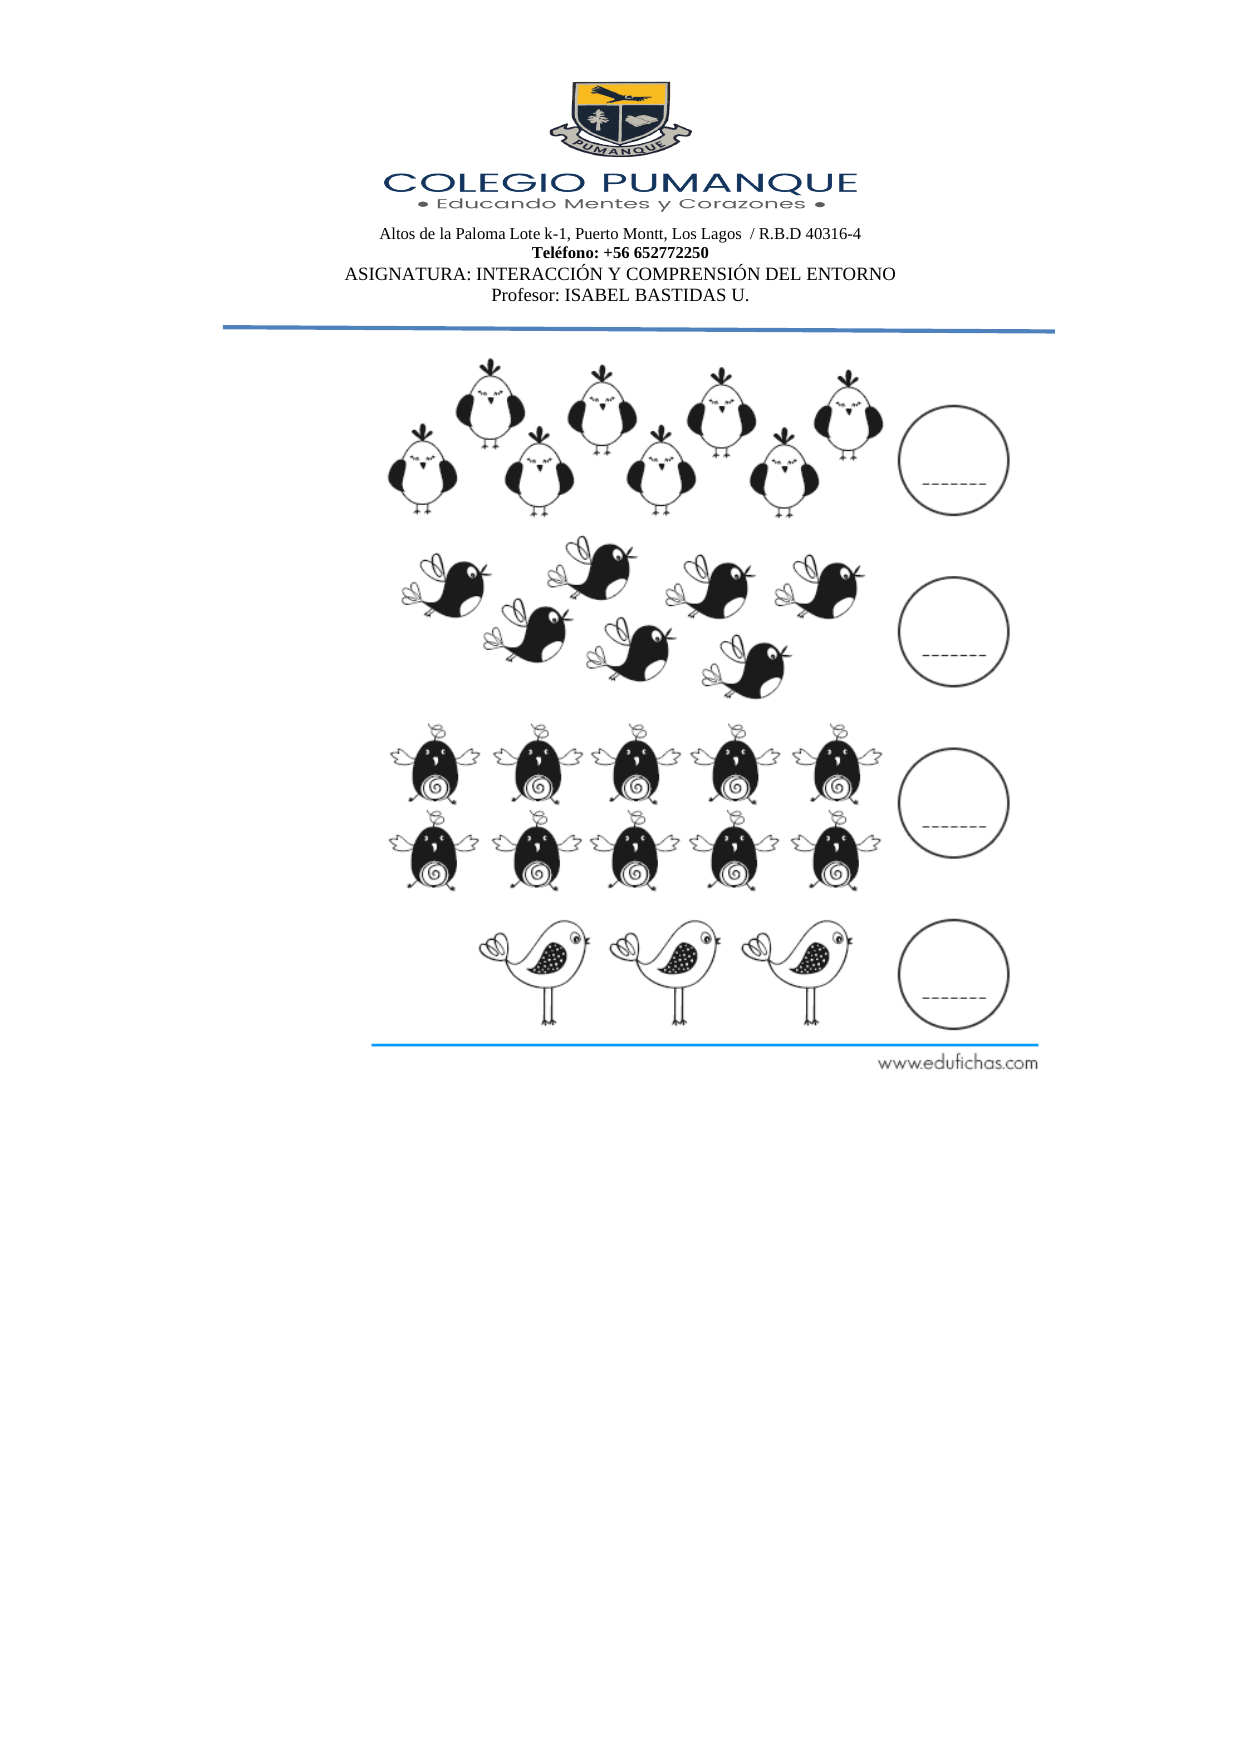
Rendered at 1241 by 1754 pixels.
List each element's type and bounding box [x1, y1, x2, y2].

picture [294, 73, 946, 225]
